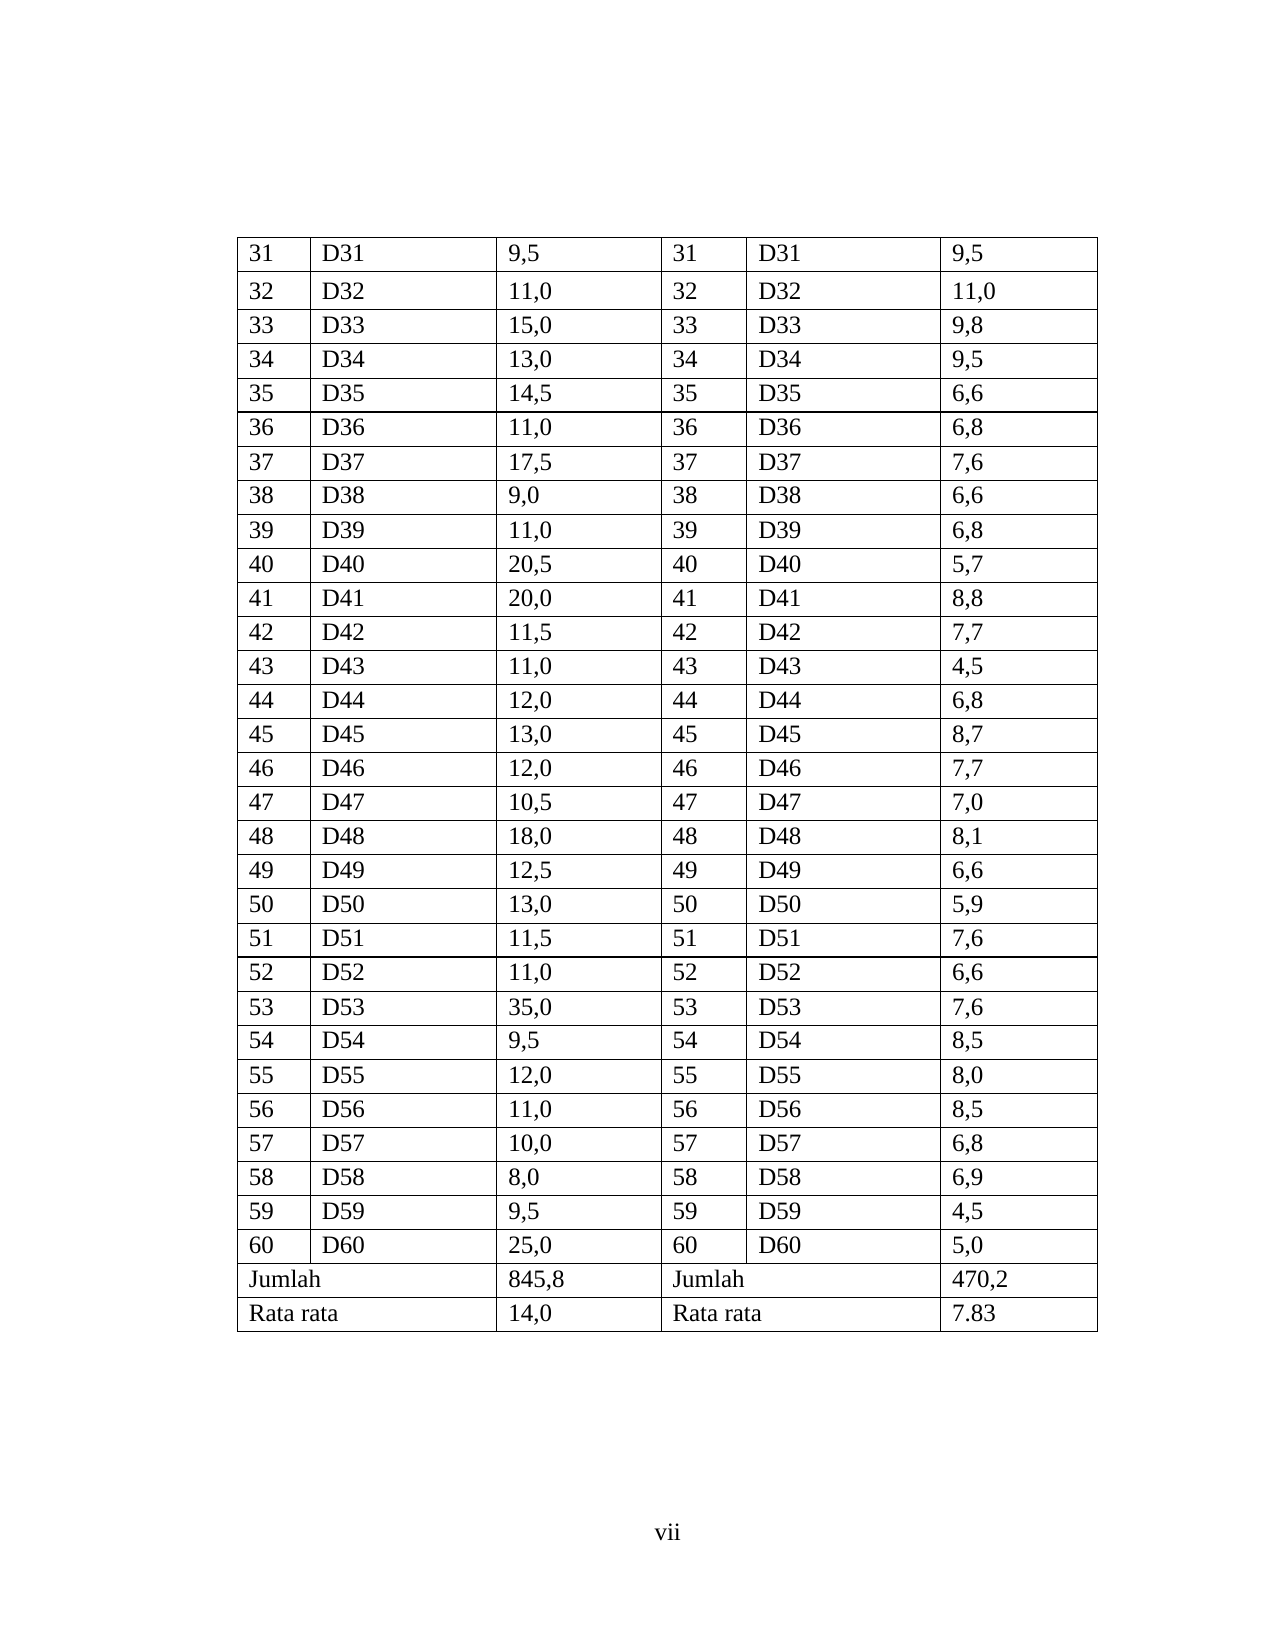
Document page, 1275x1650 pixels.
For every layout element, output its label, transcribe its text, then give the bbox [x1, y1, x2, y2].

table_cell 6,6 [941, 481, 1097, 514]
table_cell D34 [747, 344, 940, 377]
table_cell 56 [662, 1094, 746, 1127]
table_cell D49 [311, 855, 496, 888]
table_cell D46 [747, 753, 940, 786]
table_cell 25,0 [497, 1230, 661, 1263]
table_cell 8,0 [941, 1060, 1097, 1093]
table_cell D56 [747, 1094, 940, 1127]
table_cell 14,0 [497, 1298, 661, 1331]
table_cell 36 [662, 413, 746, 446]
table_cell 59 [238, 1196, 310, 1229]
table_cell 54 [662, 1026, 746, 1059]
table_cell 8,5 [941, 1026, 1097, 1059]
table_cell 6,8 [941, 515, 1097, 548]
table_cell 41 [238, 583, 310, 616]
table_cell D59 [311, 1196, 496, 1229]
table_cell 32 [238, 272, 310, 309]
table_cell 34 [238, 344, 310, 377]
table_cell D59 [747, 1196, 940, 1229]
table_cell D47 [747, 787, 940, 820]
table_cell D44 [311, 685, 496, 718]
table_cell 7,6 [941, 992, 1097, 1024]
table_cell D50 [747, 889, 940, 922]
table_cell 11,0 [497, 651, 661, 684]
table_cell 7,7 [941, 753, 1097, 786]
table_cell 51 [238, 924, 310, 956]
table_cell D40 [747, 549, 940, 582]
table_cell D54 [747, 1026, 940, 1059]
table_cell D55 [747, 1060, 940, 1093]
table_cell 39 [662, 515, 746, 548]
table_cell D54 [311, 1026, 496, 1059]
table_cell 49 [662, 855, 746, 888]
table_cell 5,7 [941, 549, 1097, 582]
table_cell 56 [238, 1094, 310, 1127]
table_cell D31 [311, 238, 496, 271]
table_cell 36 [238, 413, 310, 446]
table_cell 35 [662, 379, 746, 411]
table_cell D38 [747, 481, 940, 514]
table_cell 34 [662, 344, 746, 377]
table_cell 43 [662, 651, 746, 684]
table_cell 47 [662, 787, 746, 820]
table_cell 6,6 [941, 958, 1097, 991]
table_cell 7,6 [941, 924, 1097, 956]
table_cell 12,5 [497, 855, 661, 888]
table_cell 50 [238, 889, 310, 922]
table_cell 41 [662, 583, 746, 616]
table_cell 9,5 [941, 238, 1097, 271]
table_cell D53 [747, 992, 940, 1024]
table_cell 60 [662, 1230, 746, 1263]
table_cell 7.83 [941, 1298, 1097, 1331]
table_cell D33 [311, 310, 496, 343]
table_cell 8,0 [497, 1162, 661, 1195]
table_cell 44 [662, 685, 746, 718]
table_cell 42 [662, 617, 746, 650]
table_cell 11,5 [497, 617, 661, 650]
table_cell D35 [747, 379, 940, 411]
table_cell 6,8 [941, 1128, 1097, 1161]
table_cell D50 [311, 889, 496, 922]
table_cell 47 [238, 787, 310, 820]
table_cell D34 [311, 344, 496, 377]
table_cell D56 [311, 1094, 496, 1127]
table_cell D39 [311, 515, 496, 548]
table_cell 57 [238, 1128, 310, 1161]
table_cell 11,0 [497, 515, 661, 548]
table_cell 12,0 [497, 753, 661, 786]
table_cell 13,0 [497, 719, 661, 752]
table_cell D52 [747, 958, 940, 991]
table_cell D32 [747, 272, 940, 309]
table_cell 58 [238, 1162, 310, 1195]
table_cell Rata rata [238, 1298, 496, 1331]
table_cell 33 [662, 310, 746, 343]
table_cell D36 [311, 413, 496, 446]
table_cell 14,5 [497, 379, 661, 411]
table_cell 12,0 [497, 685, 661, 718]
table_cell 17,5 [497, 447, 661, 479]
table_cell D51 [311, 924, 496, 956]
table_cell D44 [747, 685, 940, 718]
table_cell 39 [238, 515, 310, 548]
table_cell 5,0 [941, 1230, 1097, 1263]
table_cell 35 [238, 379, 310, 411]
table_cell D40 [311, 549, 496, 582]
table_cell D32 [311, 272, 496, 309]
table_cell D41 [747, 583, 940, 616]
table_cell D35 [311, 379, 496, 411]
table_cell 48 [662, 821, 746, 854]
table_cell 8,5 [941, 1094, 1097, 1127]
table_cell 18,0 [497, 821, 661, 854]
table_cell 15,0 [497, 310, 661, 343]
table_cell 9,0 [497, 481, 661, 514]
table_cell 8,8 [941, 583, 1097, 616]
table_cell 43 [238, 651, 310, 684]
table_cell 7,0 [941, 787, 1097, 820]
table_cell 58 [662, 1162, 746, 1195]
table_cell 48 [238, 821, 310, 854]
table_cell 45 [238, 719, 310, 752]
table_cell D48 [311, 821, 496, 854]
table_cell 31 [238, 238, 310, 271]
table_cell 53 [662, 992, 746, 1024]
table_cell 9,5 [497, 1026, 661, 1059]
table_cell 4,5 [941, 1196, 1097, 1229]
table_cell D57 [747, 1128, 940, 1161]
table_cell 51 [662, 924, 746, 956]
table_cell 8,1 [941, 821, 1097, 854]
table_cell D53 [311, 992, 496, 1024]
table_cell 54 [238, 1026, 310, 1059]
table_cell 470,2 [941, 1264, 1097, 1297]
table_cell 20,0 [497, 583, 661, 616]
table_cell D42 [311, 617, 496, 650]
table_cell D47 [311, 787, 496, 820]
table_cell 40 [662, 549, 746, 582]
table_cell D60 [747, 1230, 940, 1263]
table_cell D60 [311, 1230, 496, 1263]
table_cell D36 [747, 413, 940, 446]
table_cell Jumlah [662, 1264, 940, 1297]
table_cell 13,0 [497, 344, 661, 377]
table_cell 60 [238, 1230, 310, 1263]
table_cell D46 [311, 753, 496, 786]
table_cell 9,5 [497, 1196, 661, 1229]
table_cell 11,0 [941, 272, 1097, 309]
table_cell 9,8 [941, 310, 1097, 343]
table_cell 6,6 [941, 379, 1097, 411]
table_cell 12,0 [497, 1060, 661, 1093]
table_cell 53 [238, 992, 310, 1024]
table_cell D43 [747, 651, 940, 684]
table_cell 11,5 [497, 924, 661, 956]
table_cell D41 [311, 583, 496, 616]
table_cell D42 [747, 617, 940, 650]
table_cell D48 [747, 821, 940, 854]
table_cell D38 [311, 481, 496, 514]
table_cell 7,7 [941, 617, 1097, 650]
table_cell 9,5 [941, 344, 1097, 377]
table_cell D31 [747, 238, 940, 271]
table_cell 10,5 [497, 787, 661, 820]
table_cell D39 [747, 515, 940, 548]
table_cell 49 [238, 855, 310, 888]
table_cell D49 [747, 855, 940, 888]
table_cell 50 [662, 889, 746, 922]
table_cell 13,0 [497, 889, 661, 922]
table_cell Rata rata [662, 1298, 940, 1331]
table_cell 845,8 [497, 1264, 661, 1297]
table_cell 6,9 [941, 1162, 1097, 1195]
table_cell D58 [747, 1162, 940, 1195]
table_cell 44 [238, 685, 310, 718]
table_cell 6,6 [941, 855, 1097, 888]
table_cell 52 [662, 958, 746, 991]
table_cell D45 [311, 719, 496, 752]
table_cell D37 [747, 447, 940, 479]
table_cell 11,0 [497, 272, 661, 309]
table_cell Jumlah [238, 1264, 496, 1297]
table_cell 11,0 [497, 1094, 661, 1127]
table_cell 5,9 [941, 889, 1097, 922]
table_cell D45 [747, 719, 940, 752]
table_cell 9,5 [497, 238, 661, 271]
table_cell D52 [311, 958, 496, 991]
table_cell 40 [238, 549, 310, 582]
table_cell 37 [662, 447, 746, 479]
table_cell 33 [238, 310, 310, 343]
table_cell 38 [238, 481, 310, 514]
table_cell 6,8 [941, 413, 1097, 446]
table_cell 6,8 [941, 685, 1097, 718]
table_cell D43 [311, 651, 496, 684]
table_cell 11,0 [497, 413, 661, 446]
table_cell D57 [311, 1128, 496, 1161]
table_cell 11,0 [497, 958, 661, 991]
table_cell 55 [662, 1060, 746, 1093]
table_cell 57 [662, 1128, 746, 1161]
table_cell 37 [238, 447, 310, 479]
table_cell 32 [662, 272, 746, 309]
table_cell 10,0 [497, 1128, 661, 1161]
table_cell 8,7 [941, 719, 1097, 752]
table_cell 7,6 [941, 447, 1097, 479]
table_cell D33 [747, 310, 940, 343]
table_cell 38 [662, 481, 746, 514]
table_cell D58 [311, 1162, 496, 1195]
table_cell D37 [311, 447, 496, 479]
table_cell 31 [662, 238, 746, 271]
table_cell 20,5 [497, 549, 661, 582]
table_cell 46 [662, 753, 746, 786]
table_cell 55 [238, 1060, 310, 1093]
table_cell 4,5 [941, 651, 1097, 684]
table_cell D51 [747, 924, 940, 956]
table_cell D55 [311, 1060, 496, 1093]
table_cell 45 [662, 719, 746, 752]
table_cell 59 [662, 1196, 746, 1229]
table_cell 35,0 [497, 992, 661, 1024]
table_cell 46 [238, 753, 310, 786]
table_cell 42 [238, 617, 310, 650]
table_cell 52 [238, 958, 310, 991]
